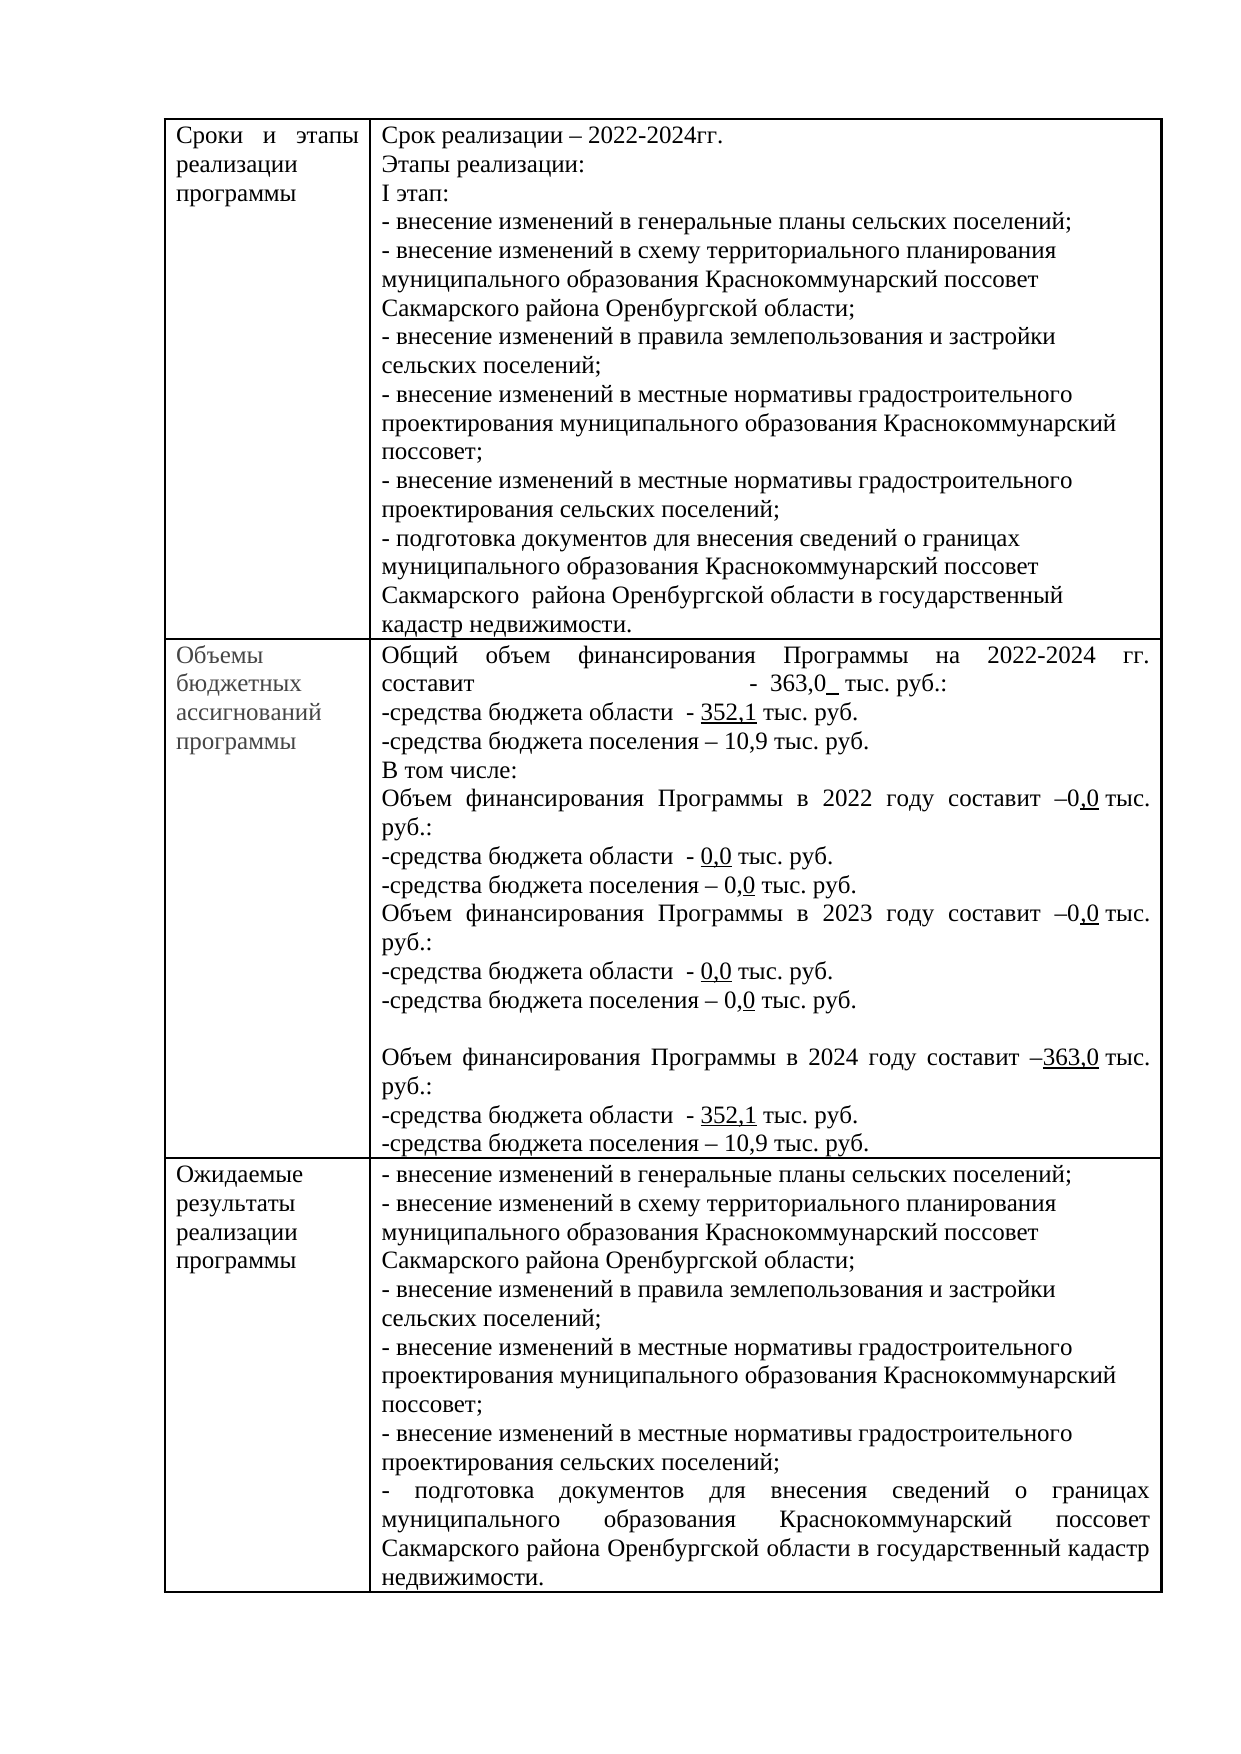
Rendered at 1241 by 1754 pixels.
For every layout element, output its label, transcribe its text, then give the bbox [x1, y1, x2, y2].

table_cell Общий объем финансирования Программы на 2022-2024 гг. составит - 363,0_ тыс. руб.: -средства бюджета области - 352,1 тыс. руб. -средства бюджета поселения – 10,9 тыс. руб. В том числе: Объем финансирования Программы в 2022 году составит –0,0 тыс. руб.: -средства бюджета области - 0,0 тыс. руб. -средства бюджета поселения – 0,0 тыс. руб. Объем финансирования Программы в 2023 году составит –0,0 тыс. руб.: -средства бюджета области - 0,0 тыс. руб. -средства бюджета поселения – 0,0 тыс. руб. Объем финансирования Программы в 2024 году составит –363,0 тыс. руб.: -средства бюджета области - 352,1 тыс. руб. -средства бюджета поселения – 10,9 тыс. руб. [371, 640, 1160, 1157]
table_cell Сроки и этапы реализации программы [166, 120, 369, 638]
table_cell Объемы бюджетных ассигнований программы [166, 640, 369, 1157]
table_cell - внесение изменений в генеральные планы сельских поселений; - внесение изменений в схему территориального планирования муниципального образования Краснокоммунарский поссовет Сакмарского района Оренбургской области; - внесение изменений в правила землепользования и застройки сельских поселений; - внесение изменений в местные нормативы градостроительного проектирования муниципального образования Краснокоммунарский поссовет; - внесение изменений в местные нормативы градостроительного проектирования сельских поселений; - подготовка документов для внесения сведений о границах муниципального образования Краснокоммунарский поссовет Сакмарского района Оренбургской области в государственный кадастр недвижимости. [371, 1159, 1160, 1591]
table_cell Срок реализации – 2022-2024гг. Этапы реализации: I этап: - внесение изменений в генеральные планы сельских поселений; - внесение изменений в схему территориального планирования муниципального образования Краснокоммунарский поссовет Сакмарского района Оренбургской области; - внесение изменений в правила землепользования и застройки сельских поселений; - внесение изменений в местные нормативы градостроительного проектирования муниципального образования Краснокоммунарский поссовет; - внесение изменений в местные нормативы градостроительного проектирования сельских поселений; - подготовка документов для внесения сведений о границах муниципального образования Краснокоммунарский поссовет Сакмарского района Оренбургской области в государственный кадастр недвижимости. [371, 120, 1160, 638]
table_cell Ожидаемые результаты реализации программы [166, 1159, 369, 1591]
